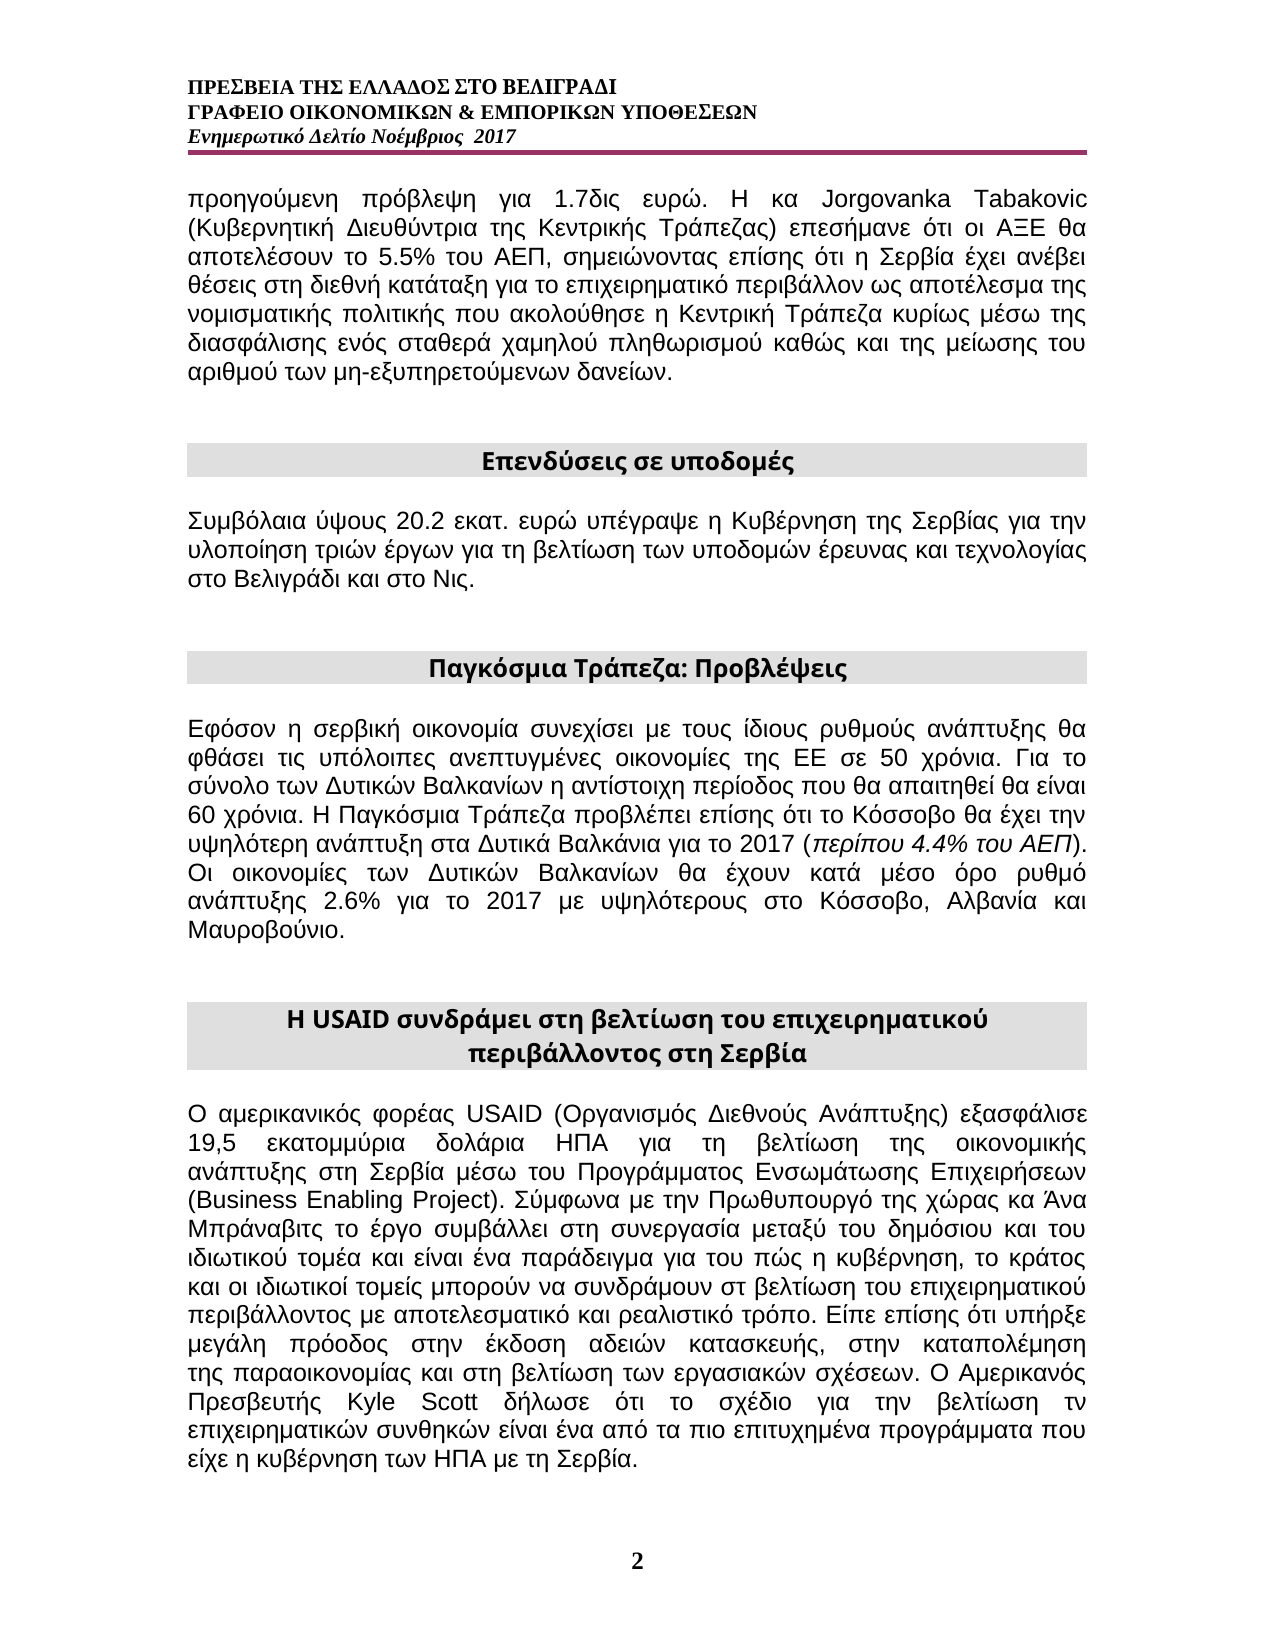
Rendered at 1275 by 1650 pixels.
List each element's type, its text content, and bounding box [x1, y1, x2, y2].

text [187, 184, 1087, 385]
text Εφόσον η σερβική οικονομία συνεχίσει με τους ίδιους ρυθμούς ανάπτυξης θα φθάσει τις υπόλοιπες ανεπτυγμένες οικονομίες της ΕΕ σε 50 χρόνια. Για το σύνολο των Δυτικών Βαλκανίων η αντίστοιχη περίοδος που θα απαιτηθεί θα είναι 60 χρόνια. Η Παγκόσμια Τράπεζα προβλέπει επίσης ότι το Κόσσοβο θα έχει την υψηλότερη ανάπτυξη στα Δυτικά Βαλκάνια για το 2017 (περίπου 4.4% του ΑΕΠ). Οι οικονομίες των Δυτικών Βαλκανίων θα έχουν κατά μέσο όρο ρυθμό ανάπτυξης 2.6% για το 2017 με υψηλότερους στο Κόσσοβο, Αλβανία και Μαυροβούνιο. [187, 714, 1087, 944]
text Παγκόσμια Τράπεζα: Προβλέψεις [187, 651, 1087, 684]
text Επενδύσεις σε υποδομές [187, 443, 1087, 477]
text Συμβόλαια ύψους 20.2 εκατ. ευρώ υπέγραψε η Κυβέρνηση της Σερβίας για την υλοποίηση τριών έργων για τη βελτίωση των υποδομών έρευνας και τεχνολογίας στο Βελιγράδι και στο Νις. [187, 506, 1087, 593]
text Ο αμερικανικός φορέας USAID (Οργανισμός Διεθνούς Ανάπτυξης) εξασφάλισε 19,5 εκατομμύρια δολάρια ΗΠΑ για τη βελτίωση της οικονομικής ανάπτυξης στη Σερβία μέσω του Προγράμματος Ενσωμάτωσης Επιχειρήσεων (Business Enabling Project). Σύμφωνα με την Πρωθυπουργό της χώρας κα Άνα Μπράναβιτς το έργο συμβάλλει στη συνεργασία μεταξύ του δημόσιου και του ιδιωτικού τομέα και είναι ένα παράδειγμα για του πώς η κυβέρνηση, το κράτος και οι ιδιωτικοί τομείς μπορούν να συνδράμουν στ βελτίωση του επιχειρηματικού περιβάλλοντος με αποτελεσματικό και ρεαλιστικό τρόπο. Είπε επίσης ότι υπήρξε μεγάλη πρόοδος στην έκδοση αδειών κατασκευής, στην καταπολέμηση της παραοικονομίας και στη βελτίωση των εργασιακών σχέσεων. Ο Αμερικανός Πρεσβευτής Kyle Scott δήλωσε ότι το σχέδιο για την βελτίωση τν επιχειρηματικών συνθηκών είναι ένα από τα πιο επιτυχημένα προγράμματα που είχε η κυβέρνηση των ΗΠΑ με τη Σερβία. [187, 1099, 1087, 1473]
text Η USAID συνδράμει στη βελτίωση του επιχειρηματικού περιβάλλοντος στη Σερβία [187, 1002, 1087, 1070]
